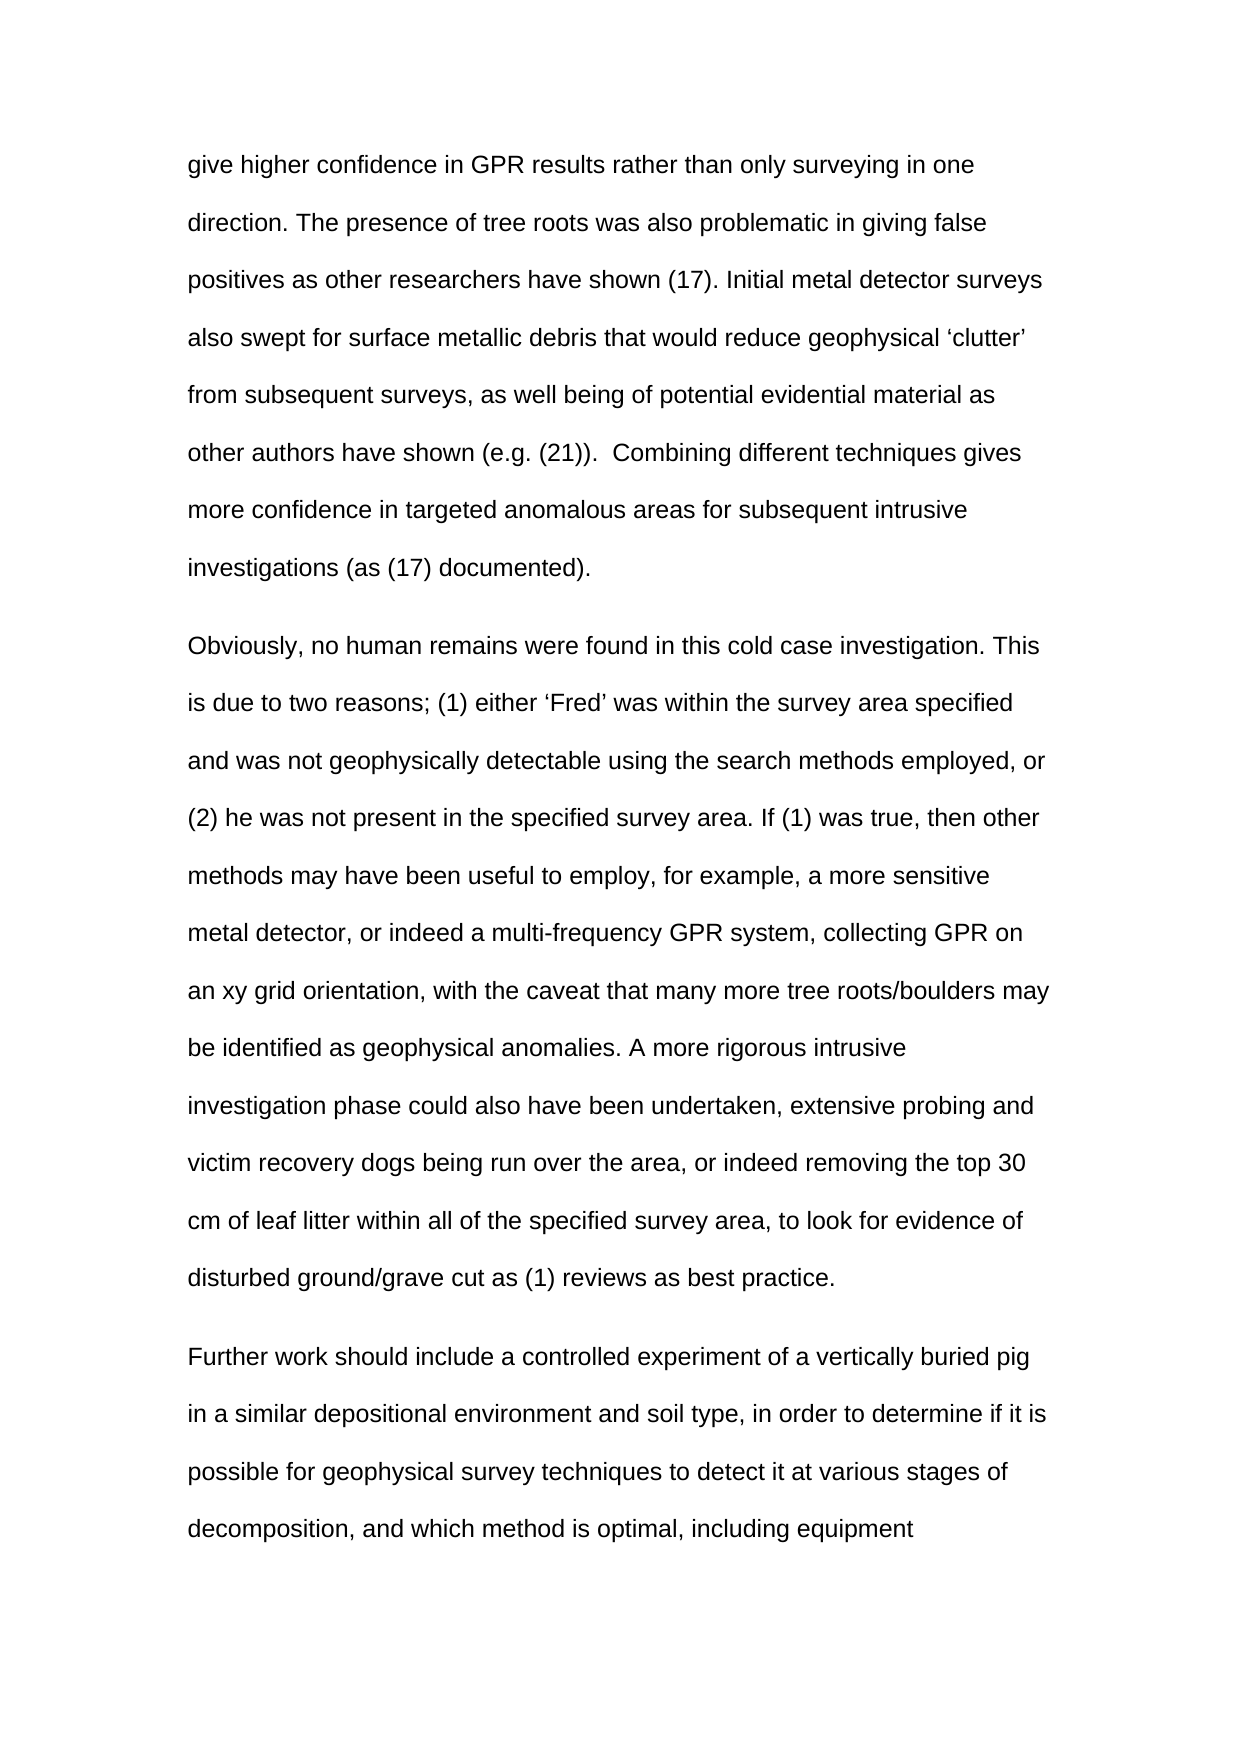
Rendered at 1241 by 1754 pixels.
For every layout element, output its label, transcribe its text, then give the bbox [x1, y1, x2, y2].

text Obviously, no human remains were found in this cold case investigation. This is due to two reasons; (1) either ‘Fred’ was within the survey area specified and was not geophysically detectable using the search methods employed, or (2) he was not present in the specified survey area. If (1) was true, then other methods may have been useful to employ, for example, a more sensitive metal detector, or indeed a multi-frequency GPR system, collecting GPR on an xy grid orientation, with the caveat that many more tree roots/boulders may be identified as geophysical anomalies. A more rigorous intrusive investigation phase could also have been undertaken, extensive probing and victim recovery dogs being run over the area, or indeed removing the top 30 cm of leaf litter within all of the specified survey area, to look for evidence of disturbed ground/grave cut as (1) reviews as best practice. [187, 631, 1053, 1292]
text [187, 150, 1053, 581]
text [187, 1342, 1053, 1543]
